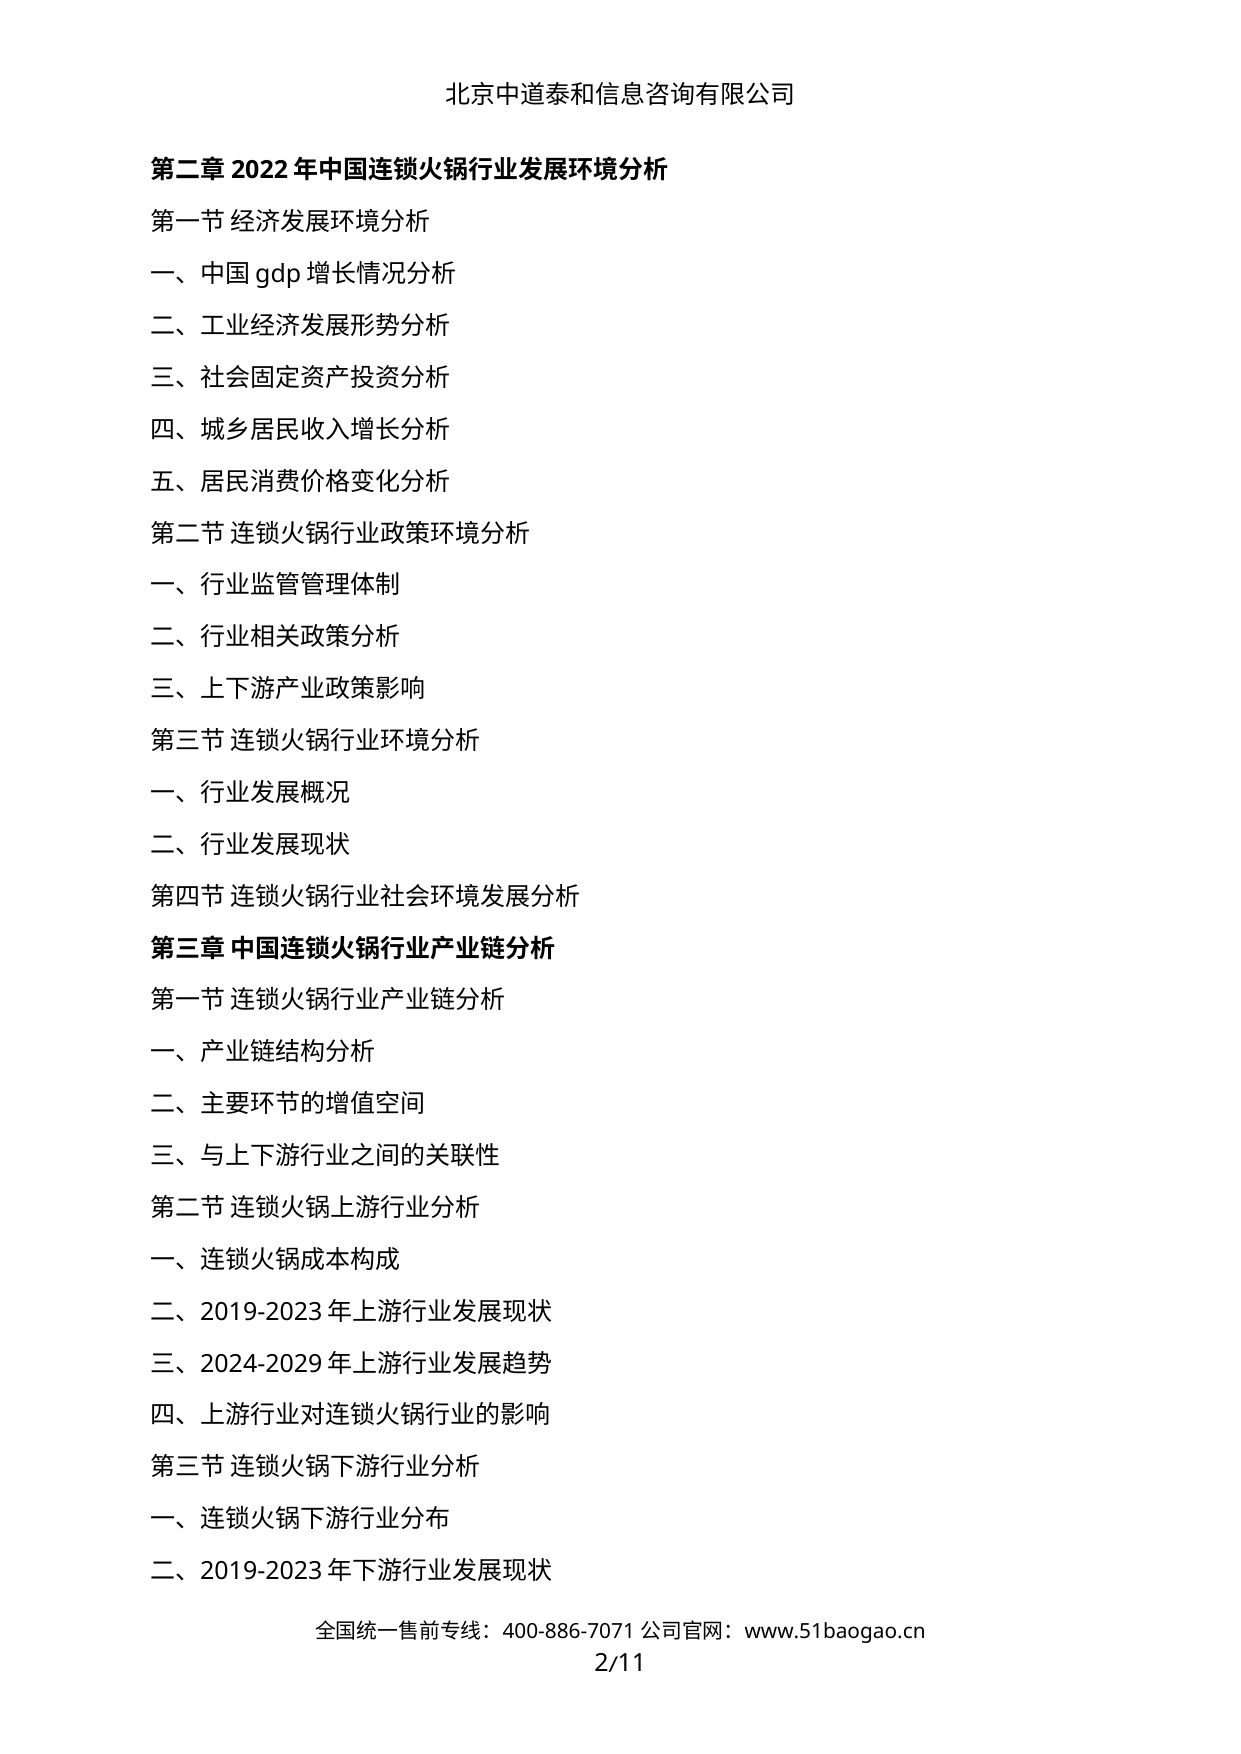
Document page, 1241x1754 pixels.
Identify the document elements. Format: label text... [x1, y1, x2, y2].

text 二、工业经济发展形势分析 [150, 306, 1090, 342]
text 第一节 经济发展环境分析 [150, 202, 1090, 238]
text 三、上下游产业政策影响 [150, 669, 1090, 705]
text 第一节 连锁火锅行业产业链分析 [150, 980, 1090, 1016]
text 第二节 连锁火锅上游行业分析 [150, 1187, 1090, 1224]
text 二、行业发展现状 [150, 824, 1090, 861]
text 第三节 连锁火锅行业环境分析 [150, 721, 1090, 757]
text 一、中国gdp增长情况分析 [150, 254, 1090, 290]
text 二、2019-2023年下游行业发展现状 [150, 1551, 1090, 1587]
text 二、行业相关政策分析 [150, 617, 1090, 653]
text 二、2019-2023年上游行业发展现状 [150, 1291, 1090, 1327]
text 第四节 连锁火锅行业社会环境发展分析 [150, 876, 1090, 912]
text 四、上游行业对连锁火锅行业的影响 [150, 1395, 1090, 1431]
text 第三节 连锁火锅下游行业分析 [150, 1447, 1090, 1483]
text 三、社会固定资产投资分析 [150, 357, 1090, 394]
text 五、居民消费价格变化分析 [150, 461, 1090, 497]
text 三、与上下游行业之间的关联性 [150, 1136, 1090, 1172]
text 一、连锁火锅成本构成 [150, 1239, 1090, 1276]
text 第三章 中国连锁火锅行业产业链分析 [150, 928, 1090, 964]
text 二、主要环节的增值空间 [150, 1084, 1090, 1120]
text 一、行业监管管理体制 [150, 565, 1090, 601]
text 第二章 2022年中国连锁火锅行业发展环境分析 [150, 150, 1090, 186]
text 四、城乡居民收入增长分析 [150, 409, 1090, 446]
text 一、产业链结构分析 [150, 1032, 1090, 1068]
text 三、2024-2029年上游行业发展趋势 [150, 1343, 1090, 1379]
text 一、行业发展概况 [150, 772, 1090, 809]
text 一、连锁火锅下游行业分布 [150, 1499, 1090, 1535]
text 第二节 连锁火锅行业政策环境分析 [150, 513, 1090, 549]
